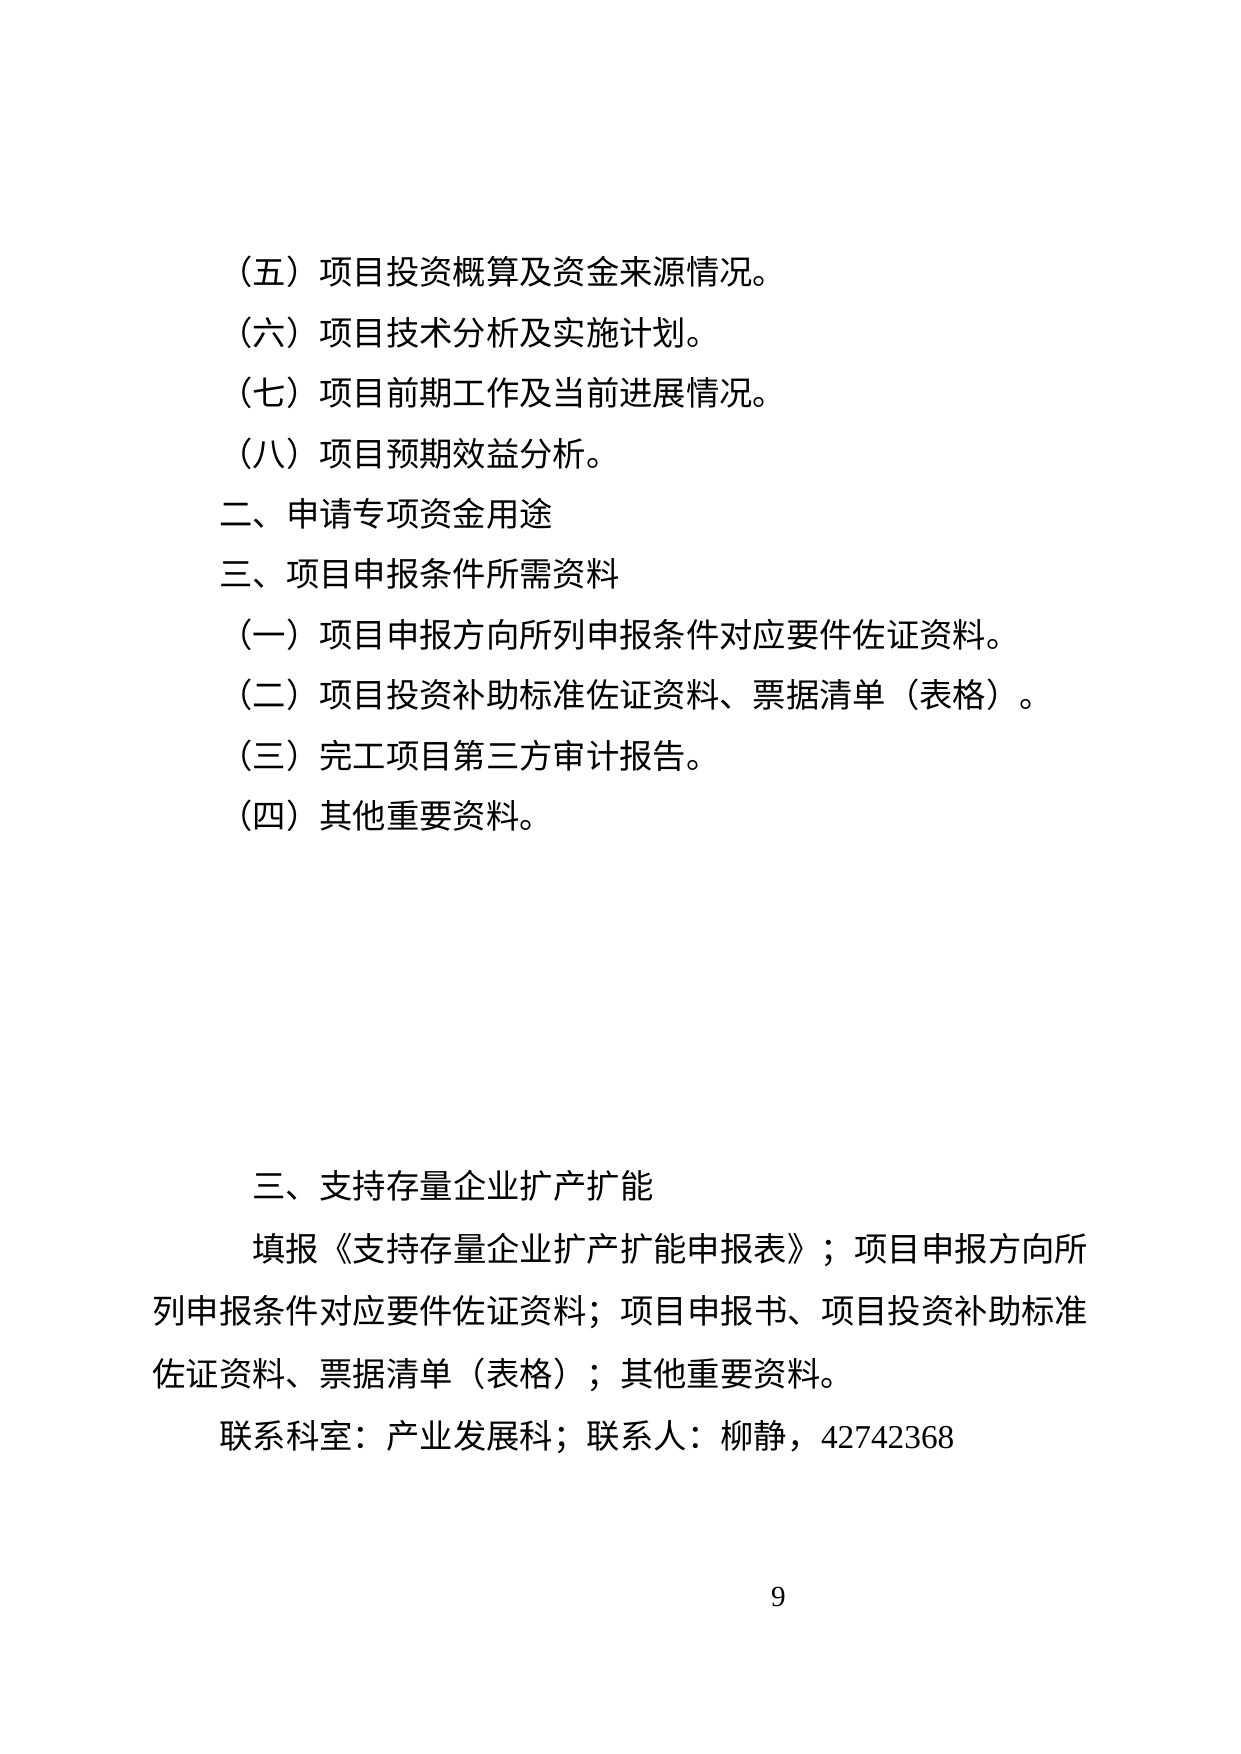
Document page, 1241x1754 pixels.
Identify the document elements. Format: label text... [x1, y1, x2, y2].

text （二）项目投资补助标准佐证资料、票据清单（表格）。 [152, 659, 1088, 720]
text （六）项目技术分析及实施计划。 [152, 297, 1088, 357]
text 填报《支持存量企业扩产扩能申报表》；项目申报方向所列申报条件对应要件佐证资料；项目申报书、项目投资补助标准佐证资料、票据清单（表格）；其他重要资料。 [152, 1216, 1088, 1403]
text （八）项目预期效益分析。 [152, 418, 1088, 478]
text （四）其他重要资料。 [152, 780, 1088, 841]
text 二、申请专项资金用途 [152, 478, 1088, 538]
text （三）完工项目第三方审计报告。 [152, 720, 1088, 780]
text 三、项目申报条件所需资料 [152, 538, 1088, 599]
text 三、支持存量企业扩产扩能 [152, 1153, 1088, 1216]
text （五）项目投资概算及资金来源情况。 [152, 236, 1088, 297]
text 联系科室：产业发展科；联系人：柳静，42742368 [152, 1403, 1088, 1466]
text （一）项目申报方向所列申报条件对应要件佐证资料。 [152, 599, 1088, 659]
text （七）项目前期工作及当前进展情况。 [152, 357, 1088, 418]
